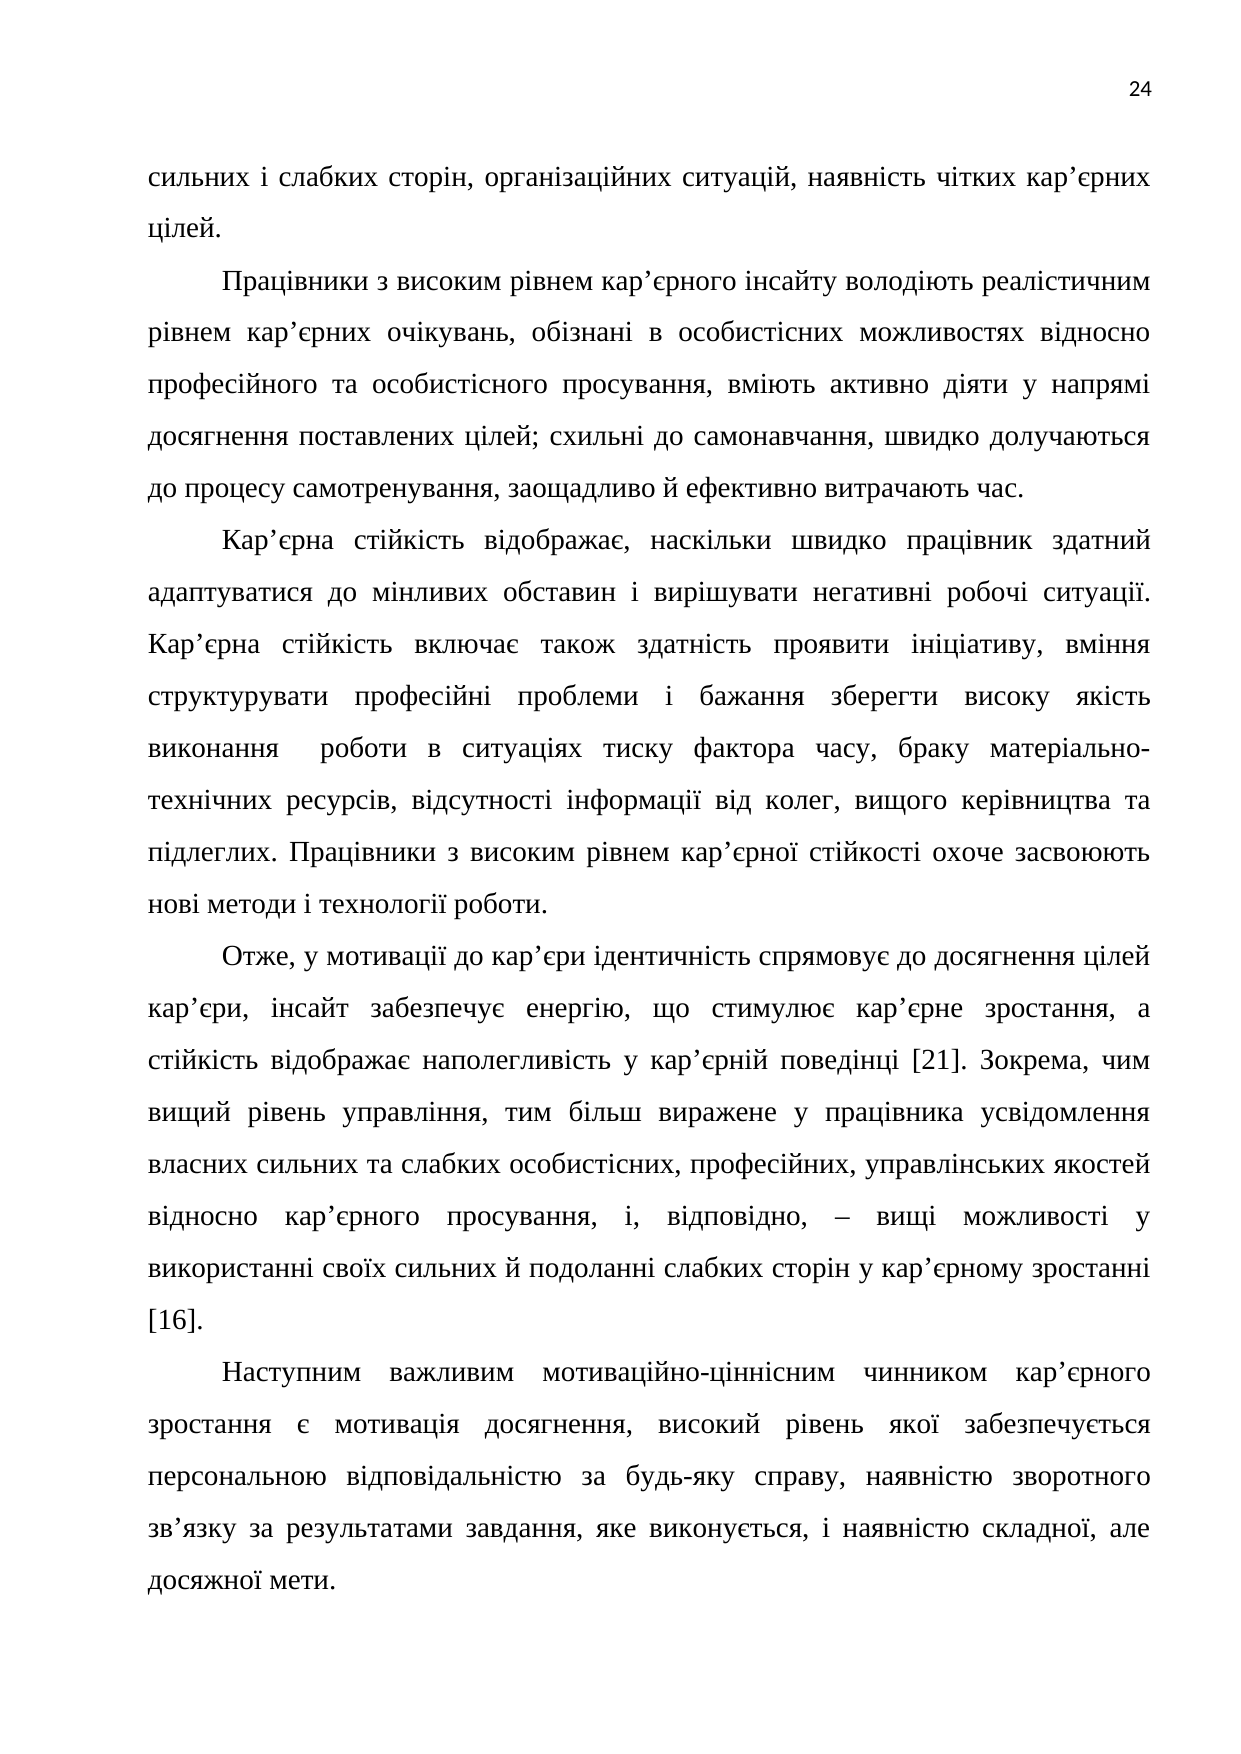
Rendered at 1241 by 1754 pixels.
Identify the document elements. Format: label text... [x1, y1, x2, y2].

text Наступним важливим мотиваційно-ціннісним чинником кар’єрного зростання є мотивація досягнення, високий рівень якої забезпечується персональною відповідальністю за будь-яку справу, наявністю зворотного зв’язку за результатами завдання, яке виконується, і наявністю складної, але досяжної мети. [148, 1354, 1152, 1596]
text Працівники з високим рівнем кар’єрного інсайту володіють реалістичним рівнем кар’єрних очікувань, обізнані в особистісних можливостях відносно професійного та особистісного просування, вміють активно діяти у напрямі досягнення поставлених цілей; схильні до самонавчання, швидко долучаються до процесу самотренування, заощадливо й ефективно витрачають час. [148, 263, 1152, 504]
text Кар’єрна стійкість відображає, наскільки швидко працівник здатний адаптуватися до мінливих обставин і вирішувати негативні робочі ситуації. Кар’єрна стійкість включає також здатність проявити ініціативу, вміння структурувати професійні проблеми і бажання зберегти високу якість виконання роботи в ситуаціях тиску фактора часу, браку матеріально-технічних ресурсів, відсутності інформації від колег, вищого керівництва та підлеглих. Працівники з високим рівнем кар’єрної стійкості охоче засвоюють нові методи і технології роботи. [148, 522, 1152, 920]
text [148, 159, 1152, 244]
text Отже, у мотивації до кар’єри ідентичність спрямовує до досягнення цілей кар’єри, інсайт забезпечує енергію, що стимулює кар’єрне зростання, а стійкість відображає наполегливість у кар’єрній поведінці [21]. Зокрема, чим вищий рівень управління, тим більш виражене у працівника усвідомлення власних сильних та слабких особистісних, професійних, управлінських якостей відносно кар’єрного просування, і, відповідно, – вищі можливості у використанні своїх сильних й подоланні слабких сторін у кар’єрному зростанні [16]. [148, 938, 1152, 1336]
